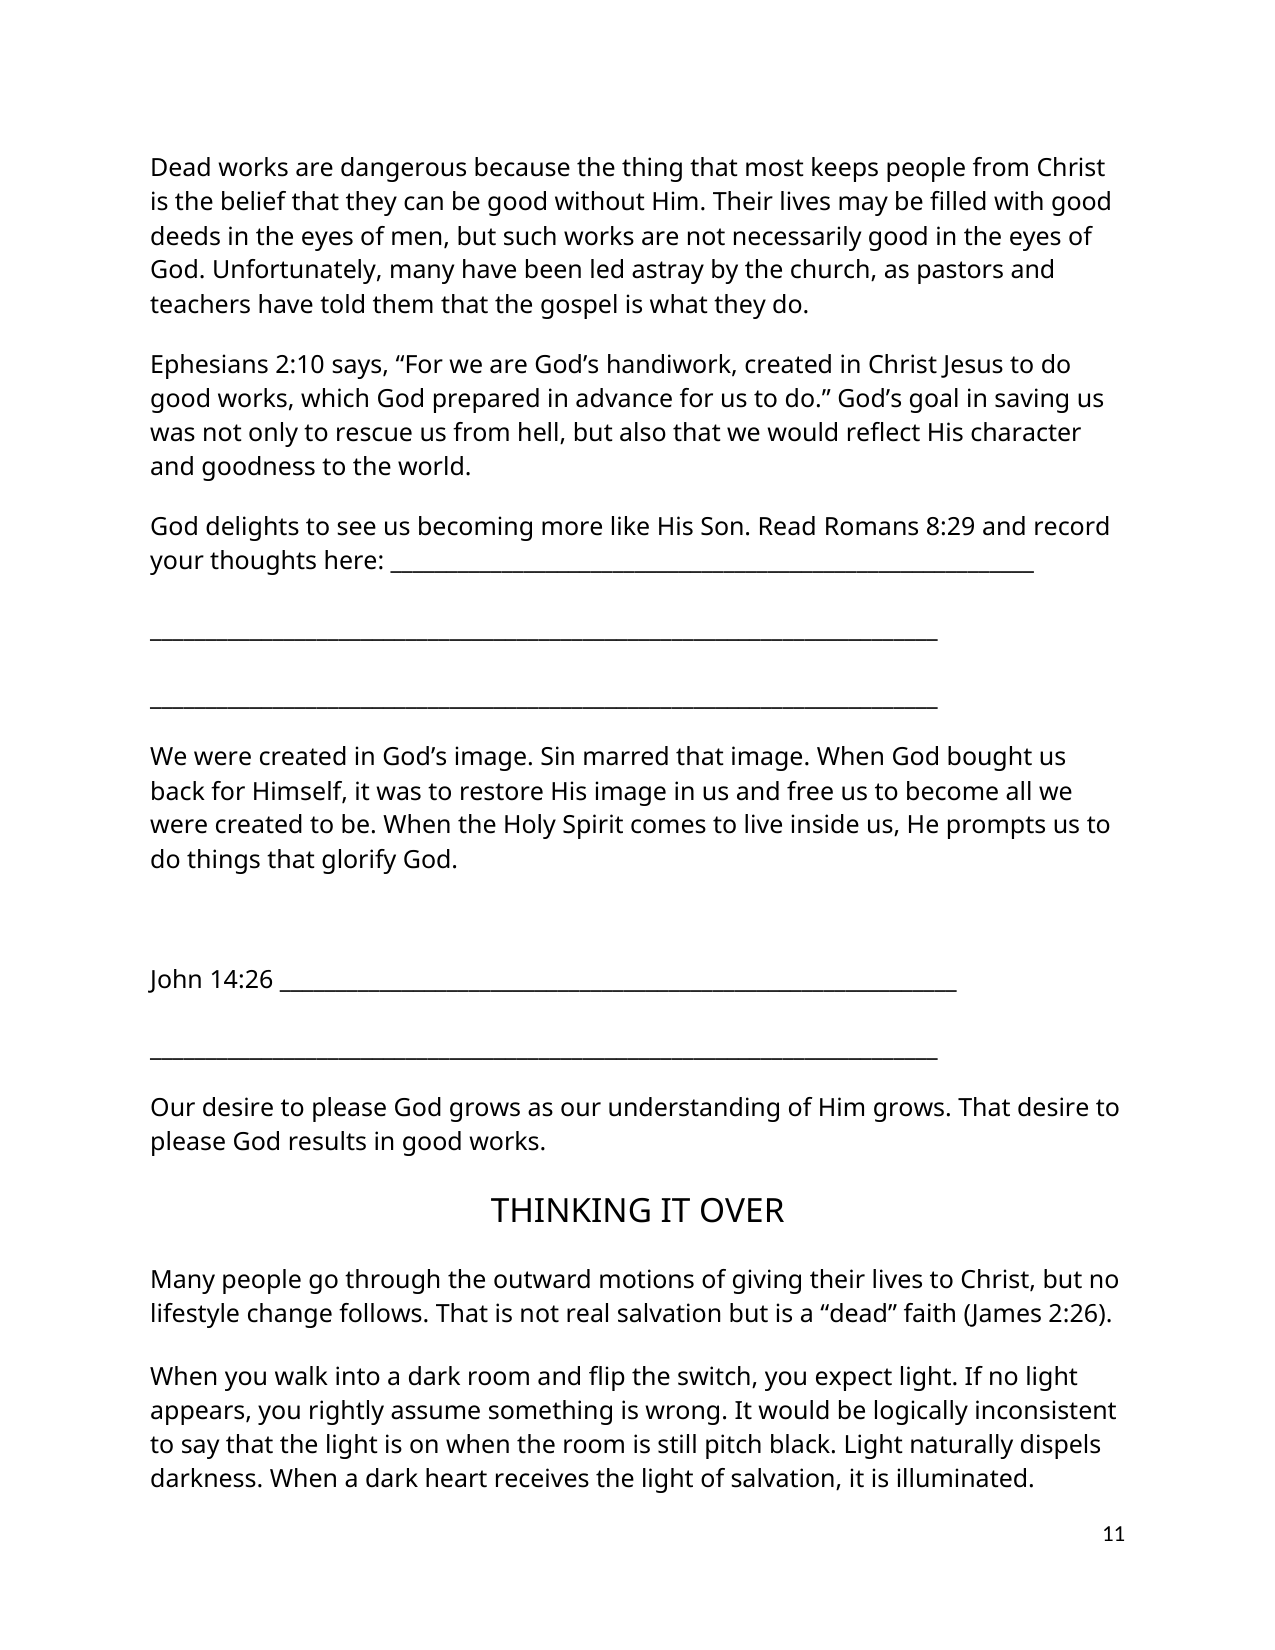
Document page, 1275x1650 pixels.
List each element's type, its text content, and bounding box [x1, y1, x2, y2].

text THINKING IT OVER [150, 1187, 1125, 1232]
text God delights to see us becoming more like His Son. Read Romans 8:29 and record your thoughts here: __________________________________________________________ _______________________________________________________________________ _______________________________________________________________________ [150, 509, 1125, 713]
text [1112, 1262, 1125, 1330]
text We were created in God’s image. Sin marred that image. When God bought us back for Himself, it was to restore His image in us and free us to become all we were created to be. When the Holy Spirit comes to live inside us, He prompts us to do things that glorify God. [458, 739, 1125, 875]
text John 14:26 _____________________________________________________________ _______________________________________________________________________ [150, 961, 1125, 1064]
text Our desire to please God grows as our understanding of Him grows. That desire to please God results in good works. [547, 1090, 1125, 1158]
text Dead works are dangerous because the thing that most keeps people from Christ is the belief that they can be good without Him. Their lives may be filled with good deeds in the eyes of men, but such works are not necessarily good in the eyes of God. Unfortunately, many have been led astray by the church, as pastors and teachers have told them that the gospel is what they do. [150, 150, 1125, 320]
text Ephesians 2:10 says, “For we are God’s handiwork, created in Christ Jesus to do good works, which God prepared in advance for us to do.” God’s goal in saving us was not only to rescue us from hell, but also that we would reflect His character and goodness to the world. [150, 346, 1125, 483]
